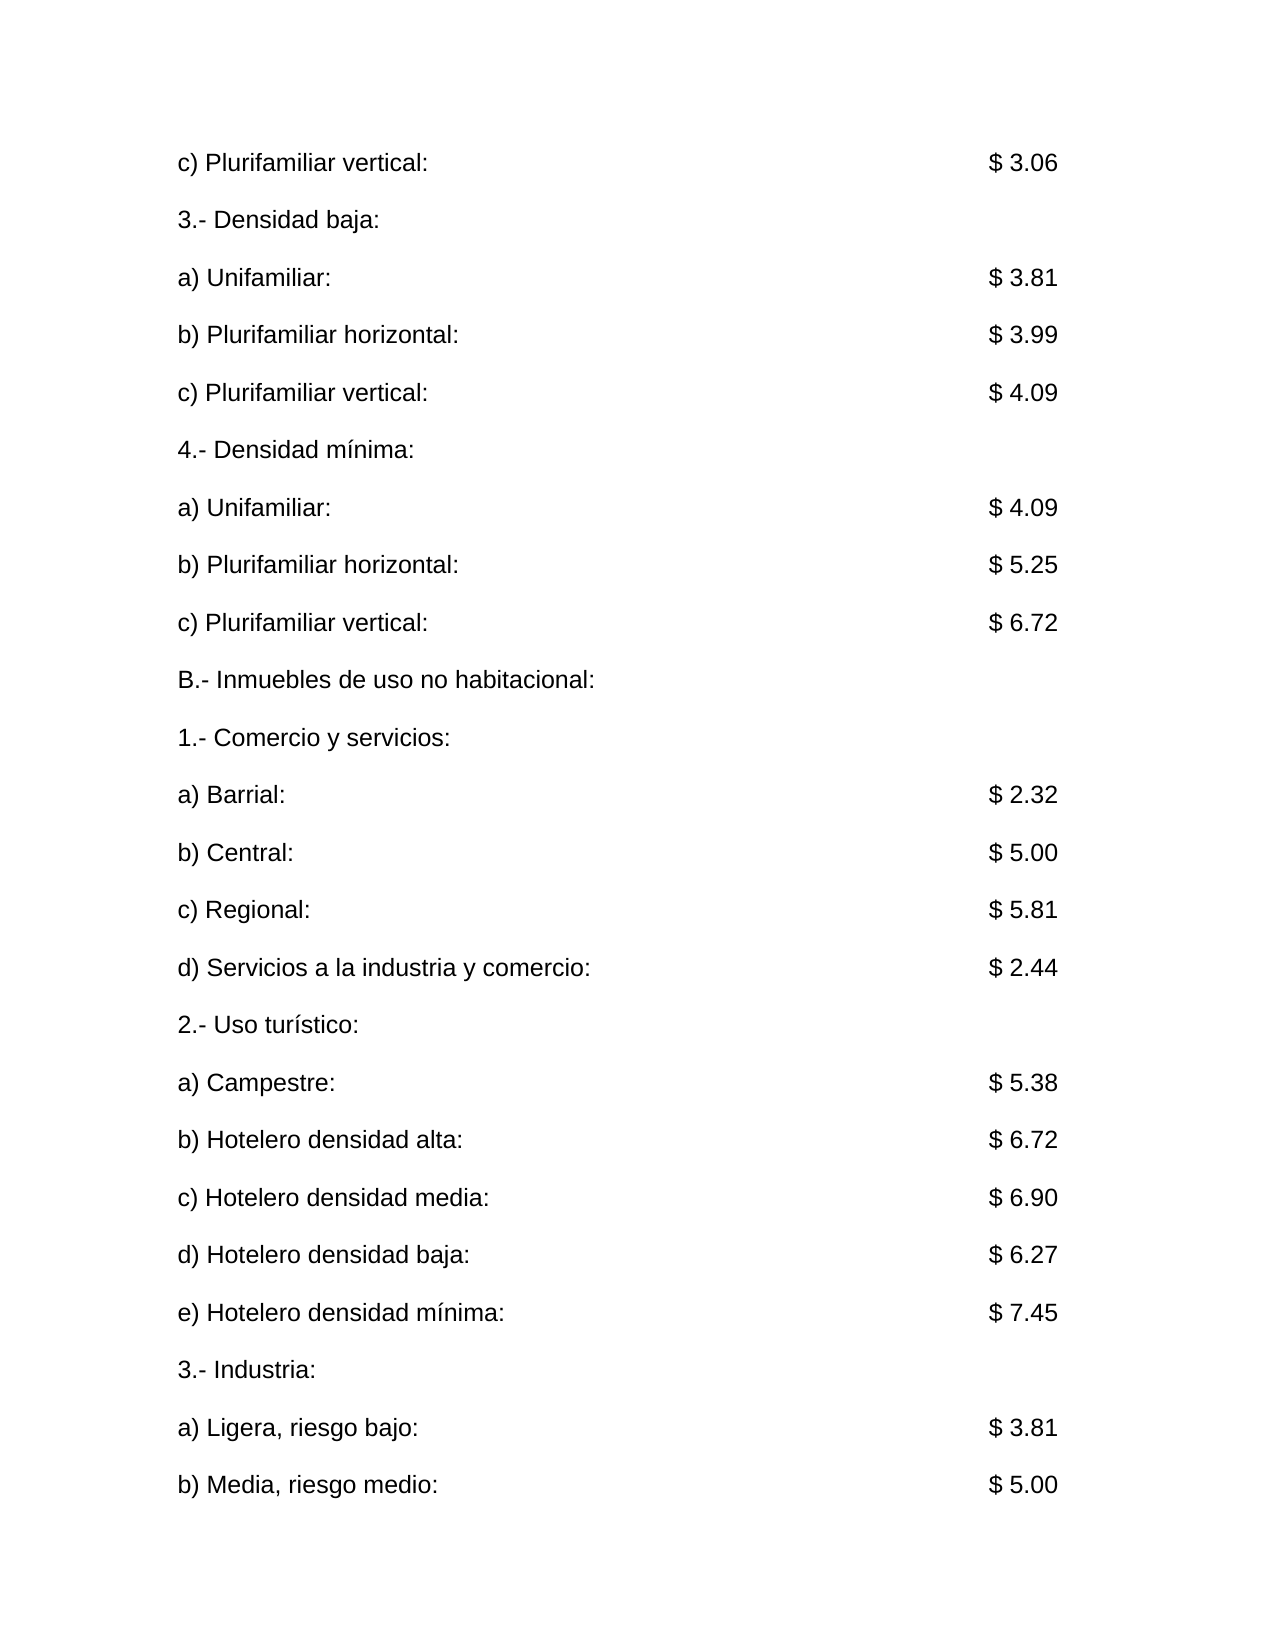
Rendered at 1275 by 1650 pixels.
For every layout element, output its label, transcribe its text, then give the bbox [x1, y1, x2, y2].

text 3.- Industria: [177, 1355, 1098, 1384]
text e) Hotelero densidad mínima: $ 7.45 [177, 1298, 1098, 1326]
text c) Hotelero densidad media: $ 6.90 [177, 1183, 1098, 1211]
text b) Central: $ 5.00 [177, 838, 1098, 866]
text d) Hotelero densidad baja: $ 6.27 [177, 1240, 1098, 1269]
text a) Barrial: $ 2.32 [177, 780, 1098, 809]
text c) Plurifamiliar vertical: $ 4.09 [177, 378, 1098, 406]
text c) Regional: $ 5.81 [177, 895, 1098, 924]
text 4.- Densidad mínima: [177, 435, 1098, 464]
text d) Servicios a la industria y comercio: $ 2.44 [177, 953, 1098, 981]
text a) Campestre: $ 5.38 [177, 1068, 1098, 1096]
text 3.- Densidad baja: [177, 205, 1098, 234]
text c) Plurifamiliar vertical: $ 3.06 [177, 148, 1098, 176]
text b) Hotelero densidad alta: $ 6.72 [177, 1125, 1098, 1154]
text b) Plurifamiliar horizontal: $ 3.99 [177, 320, 1098, 349]
text a) Unifamiliar: $ 4.09 [177, 493, 1098, 521]
text 1.- Comercio y servicios: [177, 723, 1098, 751]
text 2.- Uso turístico: [177, 1010, 1098, 1039]
text a) Ligera, riesgo bajo: $ 3.81 [177, 1413, 1098, 1441]
text B.- Inmuebles de uso no habitacional: [177, 665, 1098, 694]
text b) Plurifamiliar horizontal: $ 5.25 [177, 550, 1098, 579]
text c) Plurifamiliar vertical: $ 6.72 [177, 608, 1098, 636]
text a) Unifamiliar: $ 3.81 [177, 263, 1098, 291]
text b) Media, riesgo medio: $ 5.00 [177, 1470, 1098, 1499]
